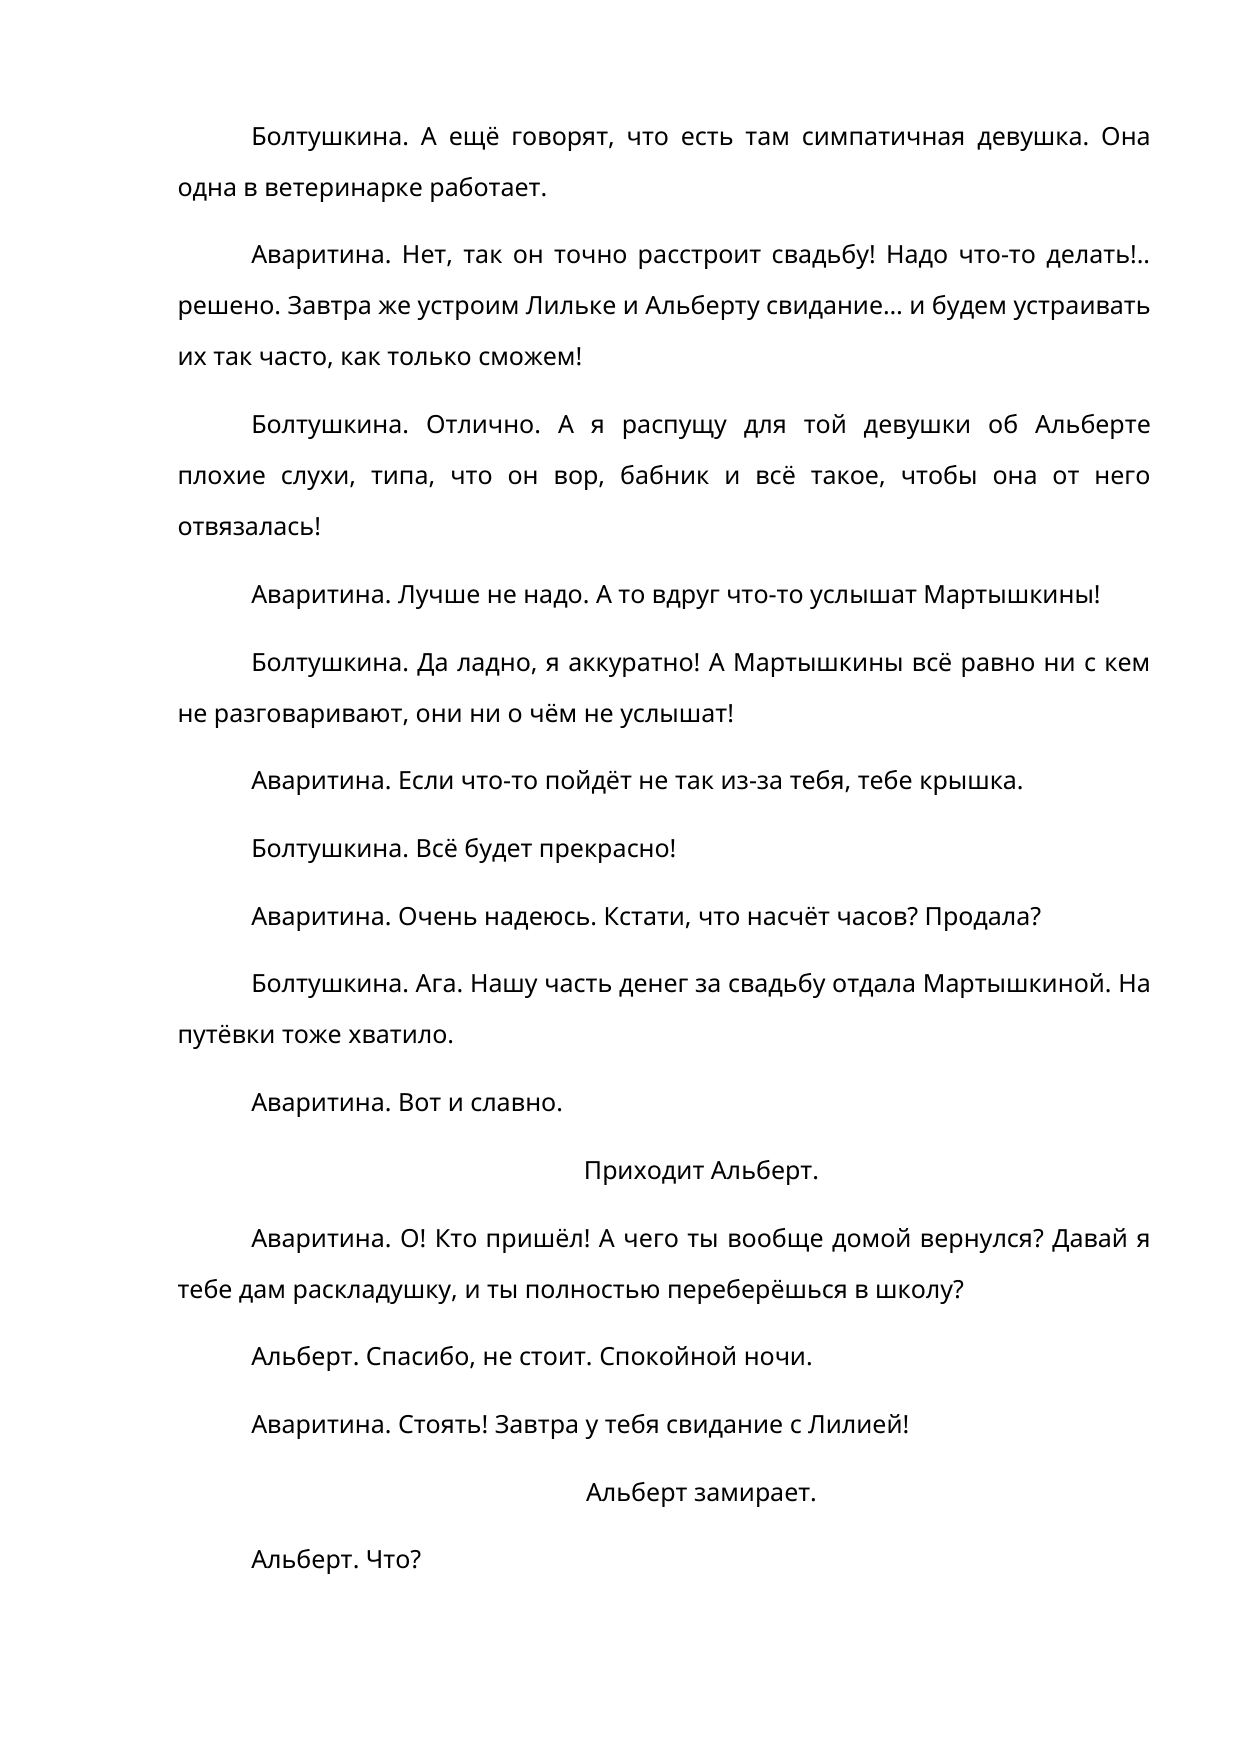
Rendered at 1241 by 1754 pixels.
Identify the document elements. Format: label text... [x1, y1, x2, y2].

text Аваритина. Стоять! Завтра у тебя свидание с Лилией! [177, 1407, 1152, 1441]
text Альберт замирает. [177, 1474, 1152, 1508]
text Аваритина. Нет, так он точно расстроит свадьбу! Надо что-то делать!.. решено. Завтра же устроим Лильке и Альберту свидание… и будем устраивать их так часто, как только сможем! [177, 237, 1152, 373]
text Аваритина. Лучше не надо. А то вдруг что-то услышат Мартышкины! [177, 576, 1152, 611]
text Альберт. Что? [177, 1542, 1152, 1576]
text Приходит Альберт. [177, 1152, 1152, 1187]
text Болтушкина. Да ладно, я аккуратно! А Мартышкины всё равно ни с кем не разговаривают, они ни о чём не услышат! [177, 644, 1152, 729]
text Аваритина. Очень надеюсь. Кстати, что насчёт часов? Продала? [177, 898, 1152, 932]
text Болтушкина. Отлично. А я распущу для той девушки об Альберте плохие слухи, типа, что он вор, бабник и всё такое, чтобы она от него отвязалась! [177, 407, 1152, 543]
text Аваритина. Если что-то пойдёт не так из-за тебя, тебе крышка. [177, 763, 1152, 797]
text Болтушкина. А ещё говорят, что есть там симпатичная девушка. Она одна в ветеринарке работает. [177, 118, 1152, 203]
text Аваритина. О! Кто пришёл! А чего ты вообще домой вернулся? Давай я тебе дам раскладушку, и ты полностью переберёшься в школу? [177, 1220, 1152, 1305]
text Альберт. Спасибо, не стоит. Спокойной ночи. [177, 1339, 1152, 1373]
text Аваритина. Вот и славно. [177, 1085, 1152, 1119]
text Болтушкина. Ага. Нашу часть денег за свадьбу отдала Мартышкиной. На путёвки тоже хватило. [177, 966, 1152, 1051]
text Болтушкина. Всё будет прекрасно! [177, 831, 1152, 865]
